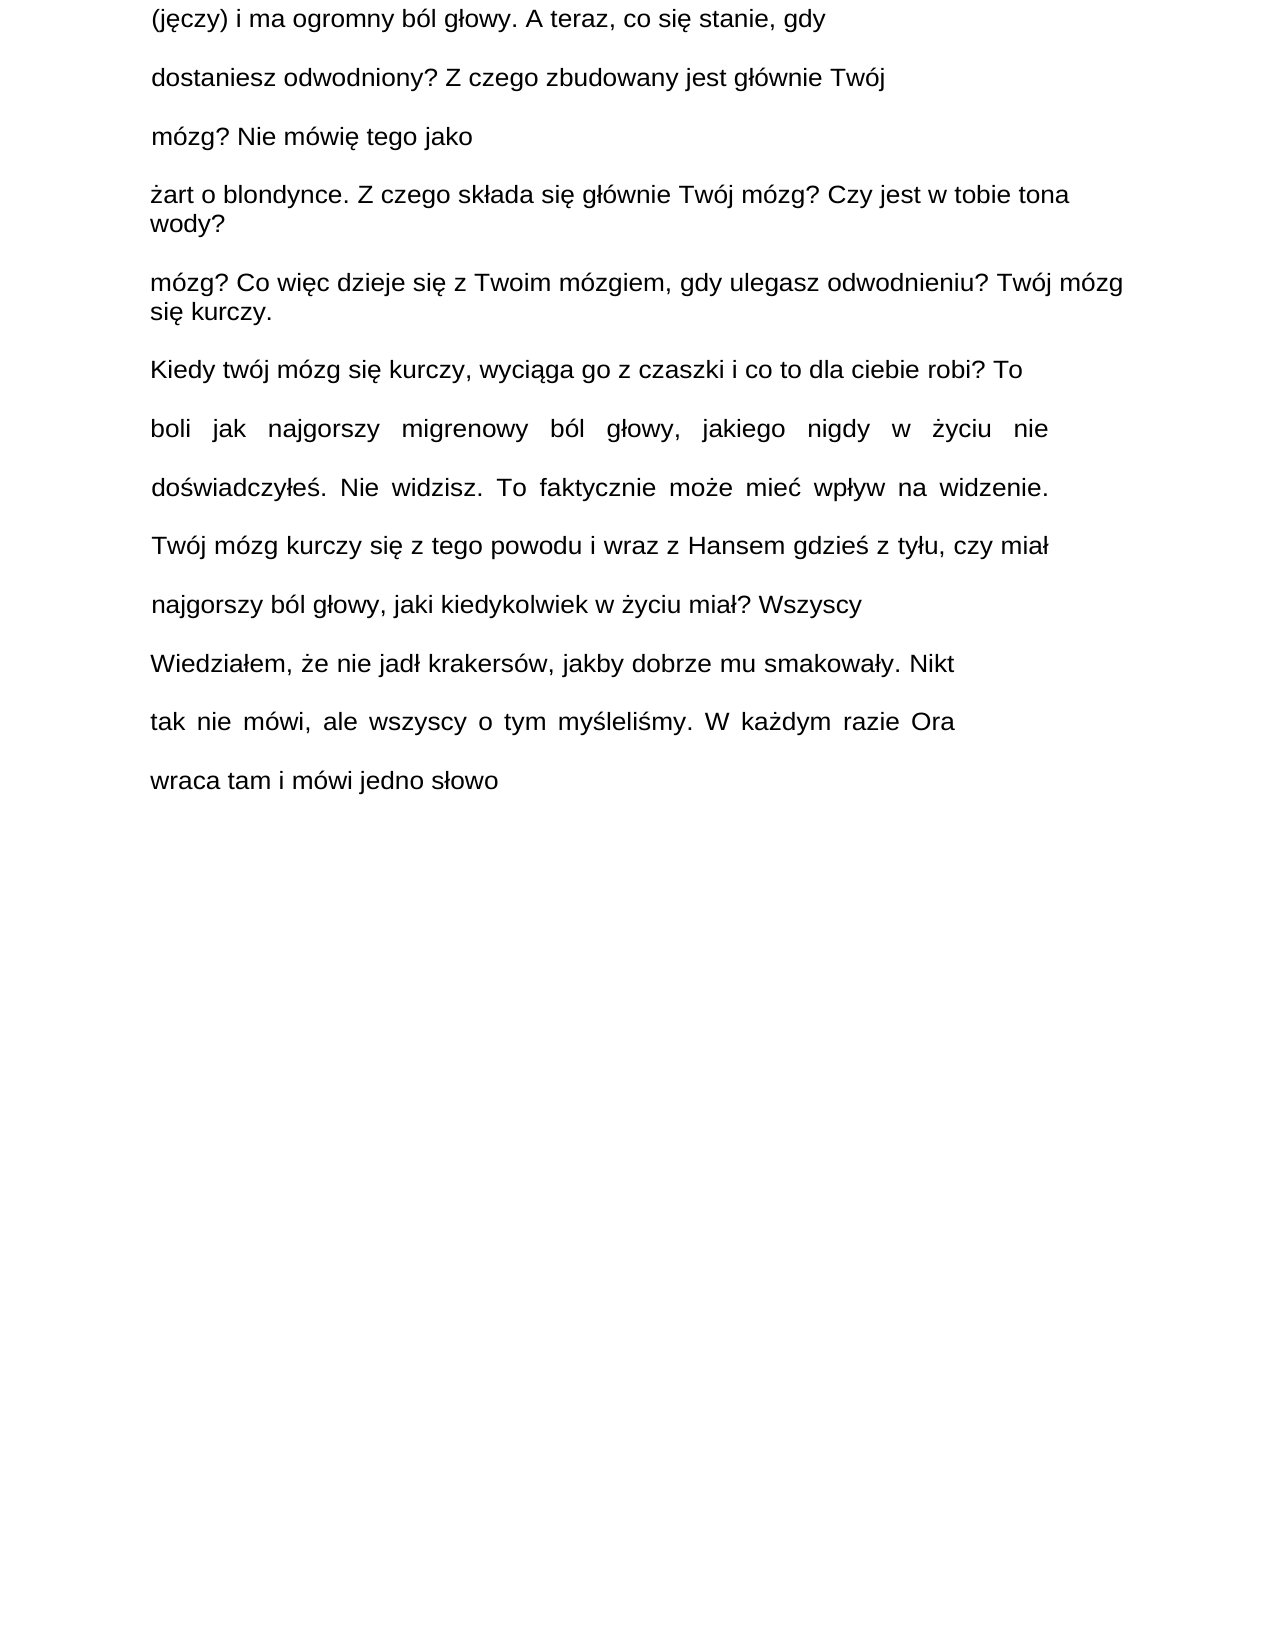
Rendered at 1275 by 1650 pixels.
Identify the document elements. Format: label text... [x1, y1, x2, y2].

text żart o blondynce. Z czego składa się głównie Twój mózg? Czy jest w tobie tona wody? [150, 180, 1139, 238]
text (jęczy) i ma ogromny ból głowy. A teraz, co się stanie, gdy dostaniesz odwodniony? Z czego zbudowany jest głównie Twój mózg? Nie mówię tego jako [151, 4, 907, 150]
text mózg? Co więc dzieje się z Twoim mózgiem, gdy ulegasz odwodnieniu? Twój mózg się kurczy. [150, 268, 1139, 325]
text Wiedziałem, że nie jadł krakersów, jakby dobrze mu smakowały. Nikt tak nie mówi, ale wszyscy o tym myśleliśmy. W każdym razie Ora wraca tam i mówi jedno słowo [150, 649, 956, 795]
text Kiedy twój mózg się kurczy, wyciąga go z czaszki i co to dla ciebie robi? To [150, 355, 1139, 384]
text boli jak najgorszy migrenowy ból głowy, jakiego nigdy w życiu nie doświadczyłeś. Nie widzisz. To faktycznie może mieć wpływ na widzenie. Twój mózg kurczy się z tego powodu i wraz z Hansem gdzieś z tyłu, czy miał najgorszy ból głowy, jaki kiedykolwiek w życiu miał? Wszyscy [150, 414, 1050, 619]
